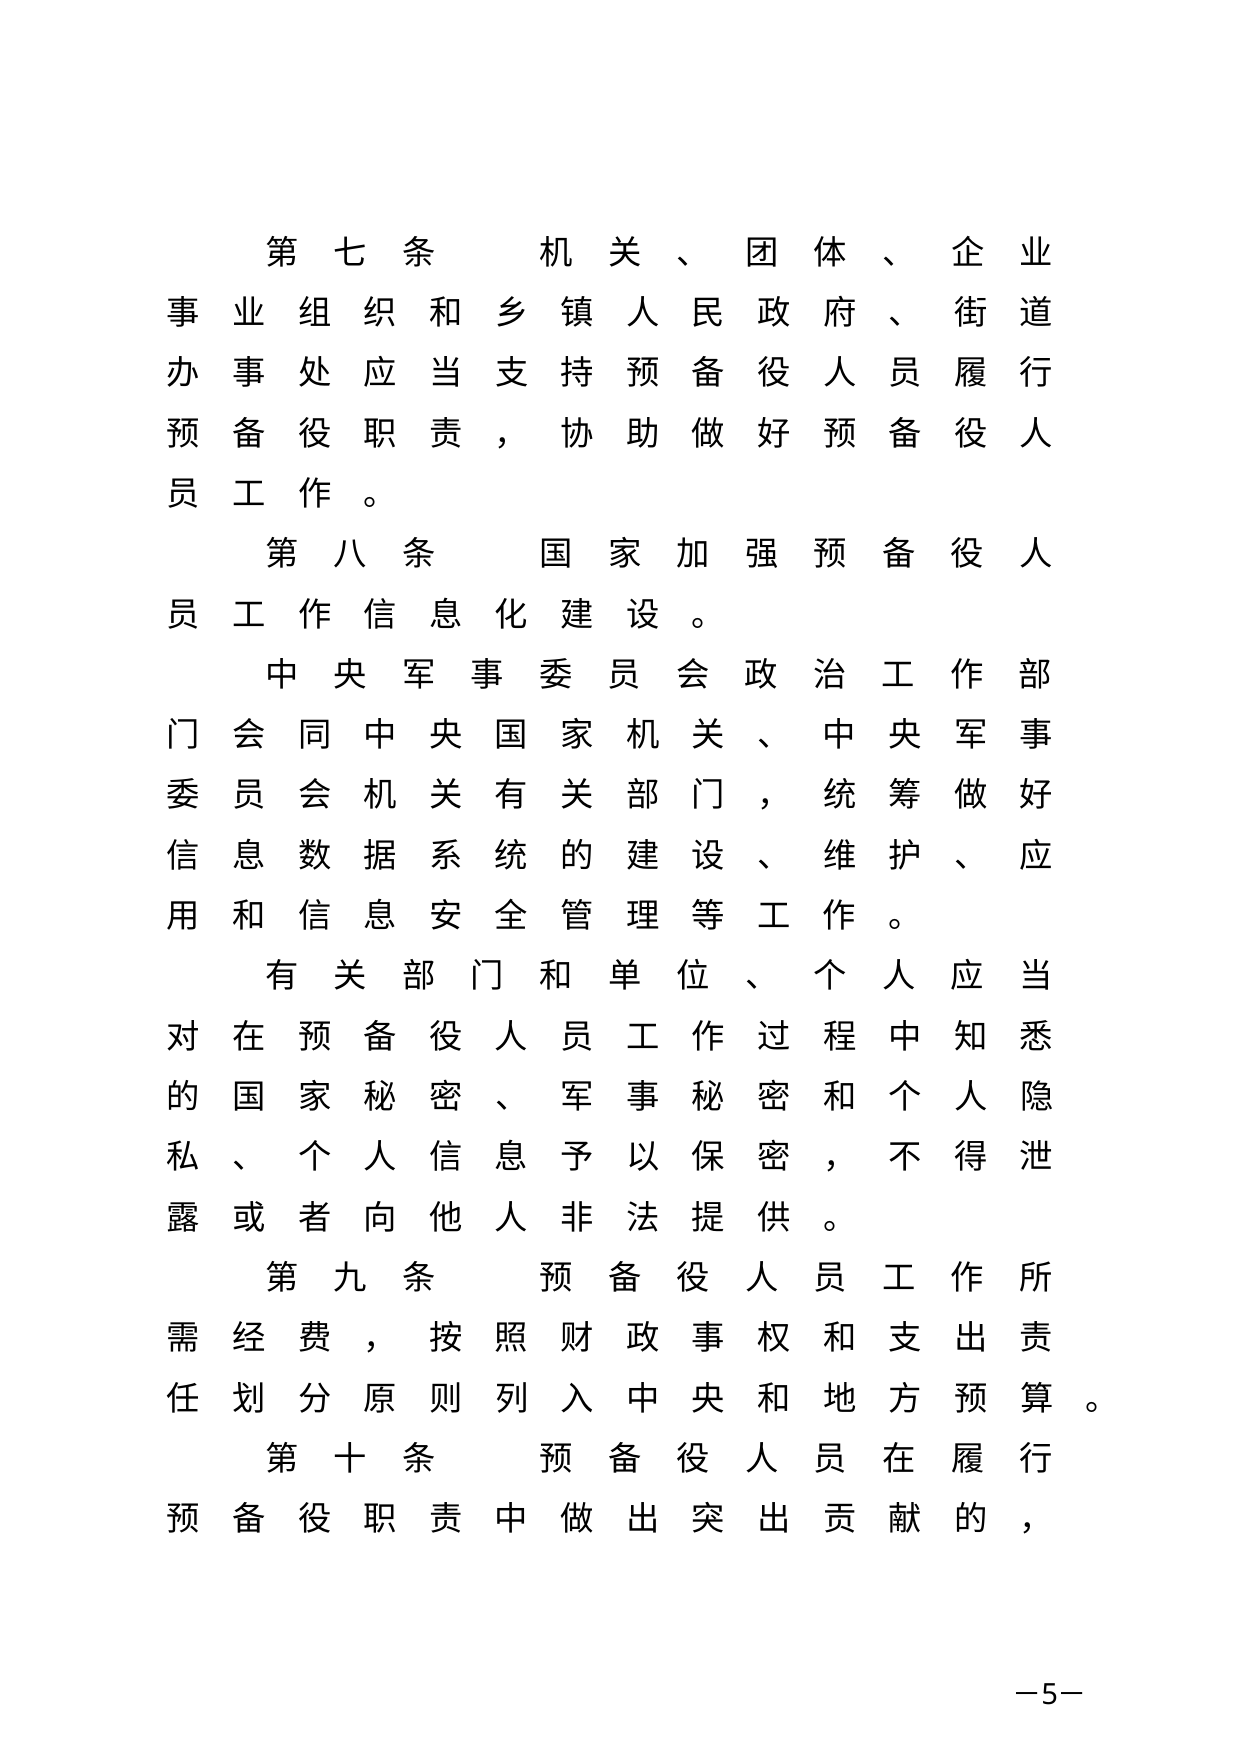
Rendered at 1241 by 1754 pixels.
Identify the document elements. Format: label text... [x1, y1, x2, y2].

text 中央军事委员会政治工作部门会同中央国家机关、中央军事委员会机关有关部门，统筹做好信息数据系统的建设、维护、应用和信息安全管理等工作。 [167, 642, 1085, 943]
text 第八条 国家加强预备役人员工作信息化建设。 [167, 521, 1085, 642]
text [167, 1426, 1085, 1546]
text 第九条 预备役人员工作所需经费，按照财政事权和支出责任划分原则列入中央和地方预算。 [167, 1245, 1085, 1426]
text 有关部门和单位、个人应当对在预备役人员工作过程中知悉的国家秘密、军事秘密和个人隐私、个人信息予以保密，不得泄露或者向他人非法提供。 [167, 943, 1085, 1245]
text 第七条 机关、团体、企业事业组织和乡镇人民政府、街道办事处应当支持预备役人员履行预备役职责，协助做好预备役人员工作。 [167, 219, 1085, 521]
